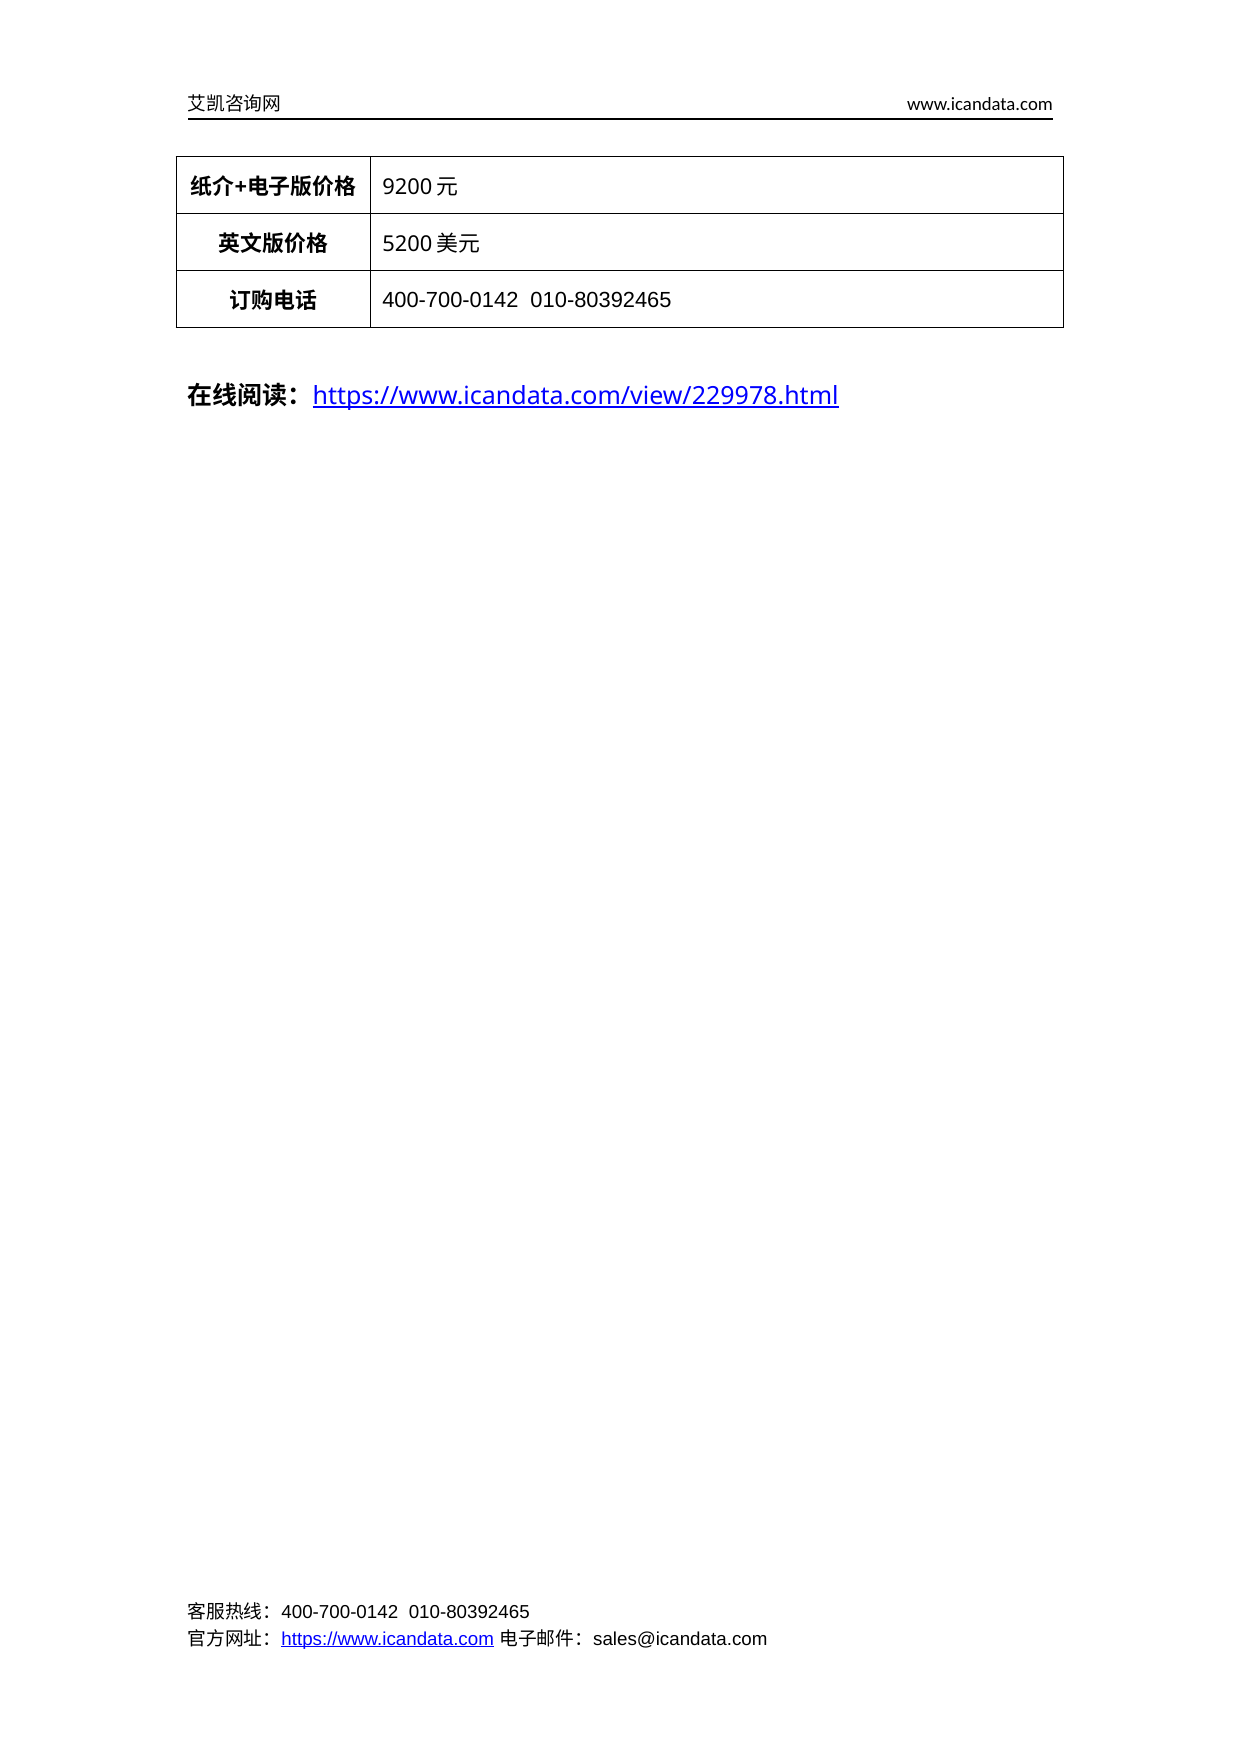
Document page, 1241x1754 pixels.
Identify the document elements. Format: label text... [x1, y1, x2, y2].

table_cell 英文版价格 [177, 214, 370, 270]
table_cell 400-700-0142 010-80392465 [371, 271, 1063, 327]
table_cell 5200美元 [371, 214, 1063, 270]
table_cell 9200元 [371, 157, 1063, 213]
table_cell 订购电话 [177, 271, 370, 327]
text 在线阅读：https://www.icandata.com/view/229978.html [187, 361, 1053, 426]
table_cell 纸介+电子版价格 [177, 157, 370, 213]
